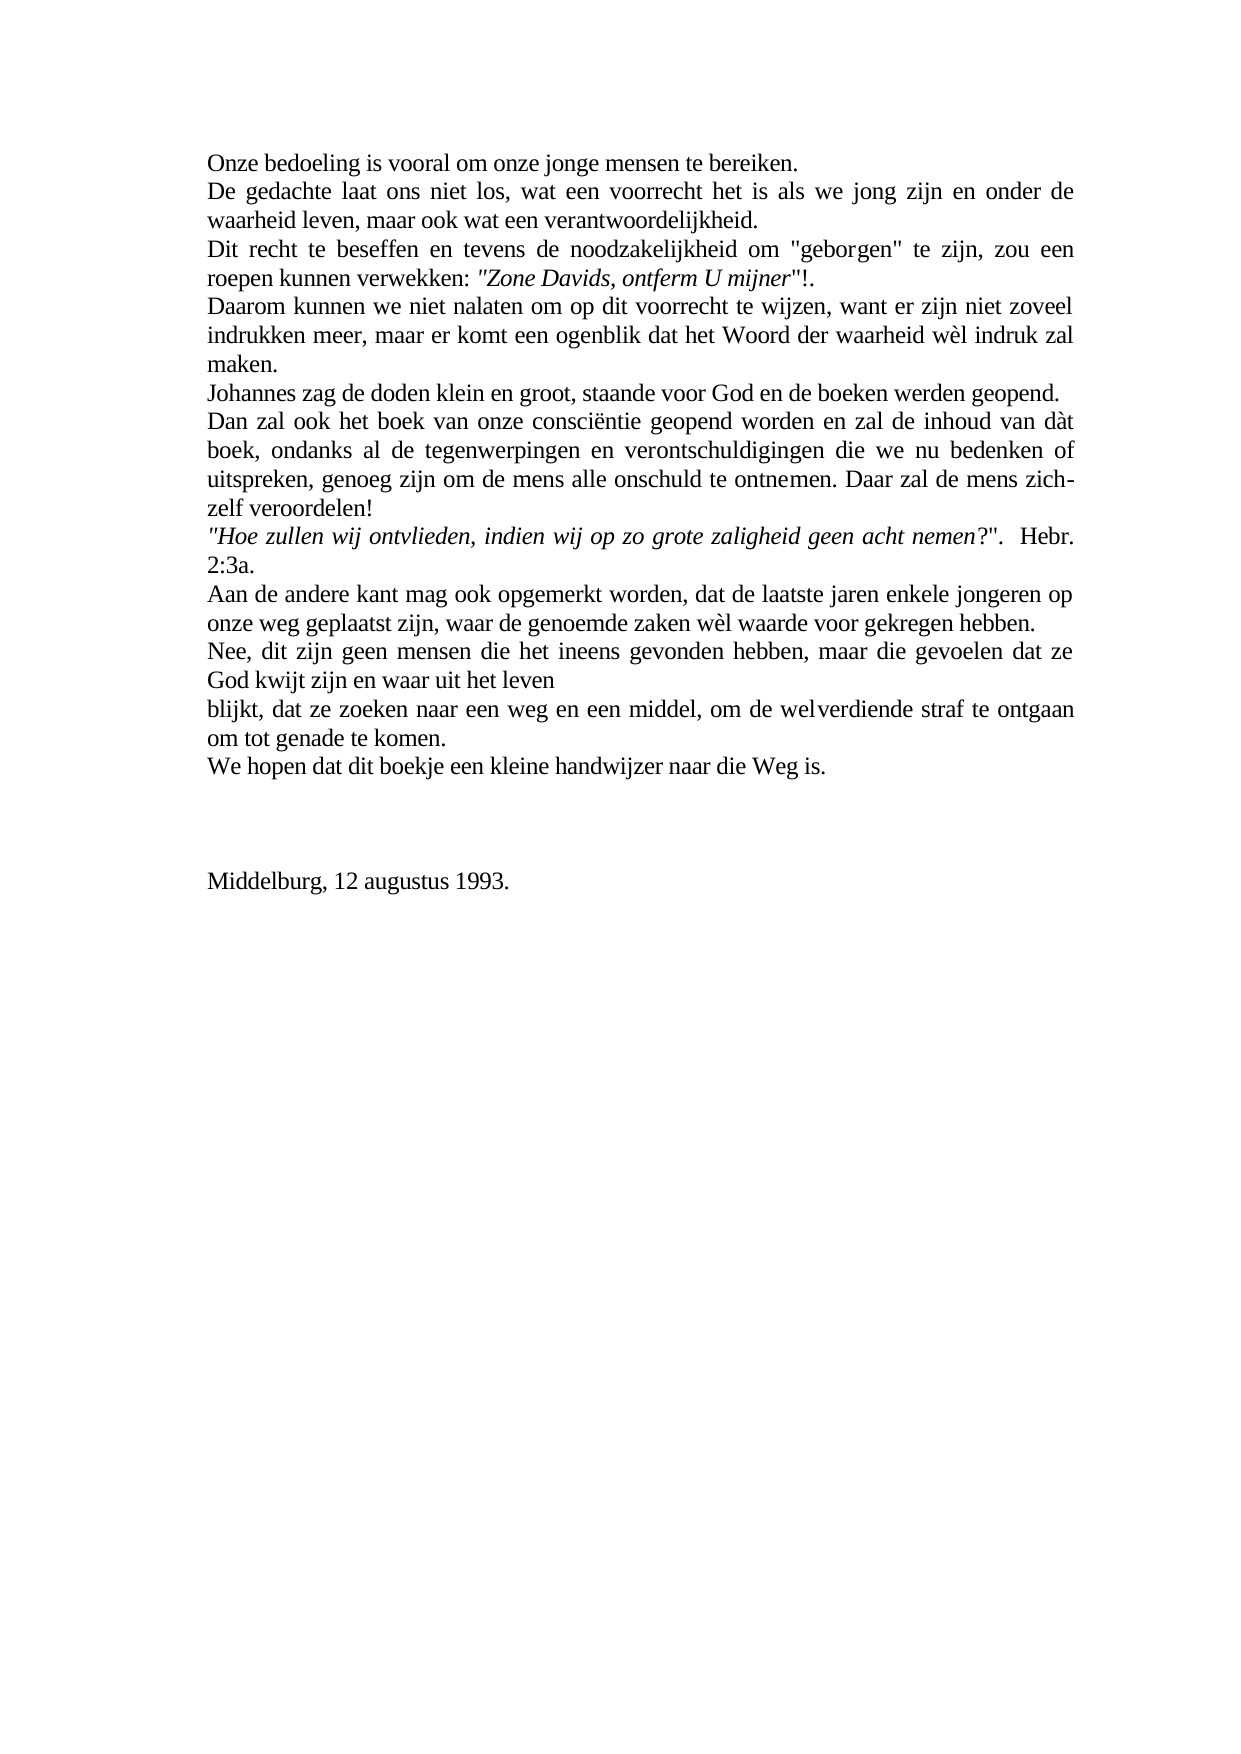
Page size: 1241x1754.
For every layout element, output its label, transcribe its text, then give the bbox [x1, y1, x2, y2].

text We hopen dat dit boekje een kleine handwijzer naar die Weg is. [207, 751, 1075, 780]
text Onze bedoeling is vooral om onze jonge mensen te bereiken. [207, 148, 1075, 176]
text Middelburg, 12 augustus 1993. [207, 866, 1075, 895]
text Johannes zag de doden klein en groot, staande voor God en de boeken werden geopend. [207, 378, 1075, 406]
text "Hoe zullen wij ontvlieden, indien wij op zo grote zaligheid geen acht nemen?". Hebr. 2:3a. [207, 521, 1075, 579]
text De gedachte laat ons niet los, wat een voorrecht het is als we jong zijn en onder de waarheid leven, maar ook wat een verantwoordelijkheid. [207, 176, 1075, 234]
text Dan zal ook het boek van onze consciëntie geopend worden en zal de inhoud van dàt boek, ondanks al de tegenwerpingen en verontschuldigingen die we nu bedenken of uitspreken, genoeg zijn om de mens alle onschuld te ontnemen. Daar zal de mens zichzelf veroordelen! [207, 406, 1075, 521]
text blijkt, dat ze zoeken naar een weg en een middel, om de welverdiende straf te ontgaan om tot genade te komen. [207, 694, 1075, 751]
text Nee, dit zijn geen mensen die het ineens gevonden hebben, maar die gevoelen dat ze God kwijt zijn en waar uit het leven [207, 636, 1075, 694]
text Aan de andere kant mag ook opgemerkt worden, dat de laatste jaren enkele jongeren op onze weg geplaatst zijn, waar de genoemde zaken wèl waarde voor gekregen hebben. [207, 579, 1075, 636]
text Daarom kunnen we niet nalaten om op dit voorrecht te wijzen, want er zijn niet zoveel indrukken meer, maar er komt een ogenblik dat het Woord der waarheid wèl indruk zal maken. [207, 291, 1075, 378]
text Dit recht te beseffen en tevens de noodzakelijkheid om "geborgen" te zijn, zou een roepen kunnen verwekken: "Zone Davids, ontferm U mijner"!. [207, 234, 1075, 291]
